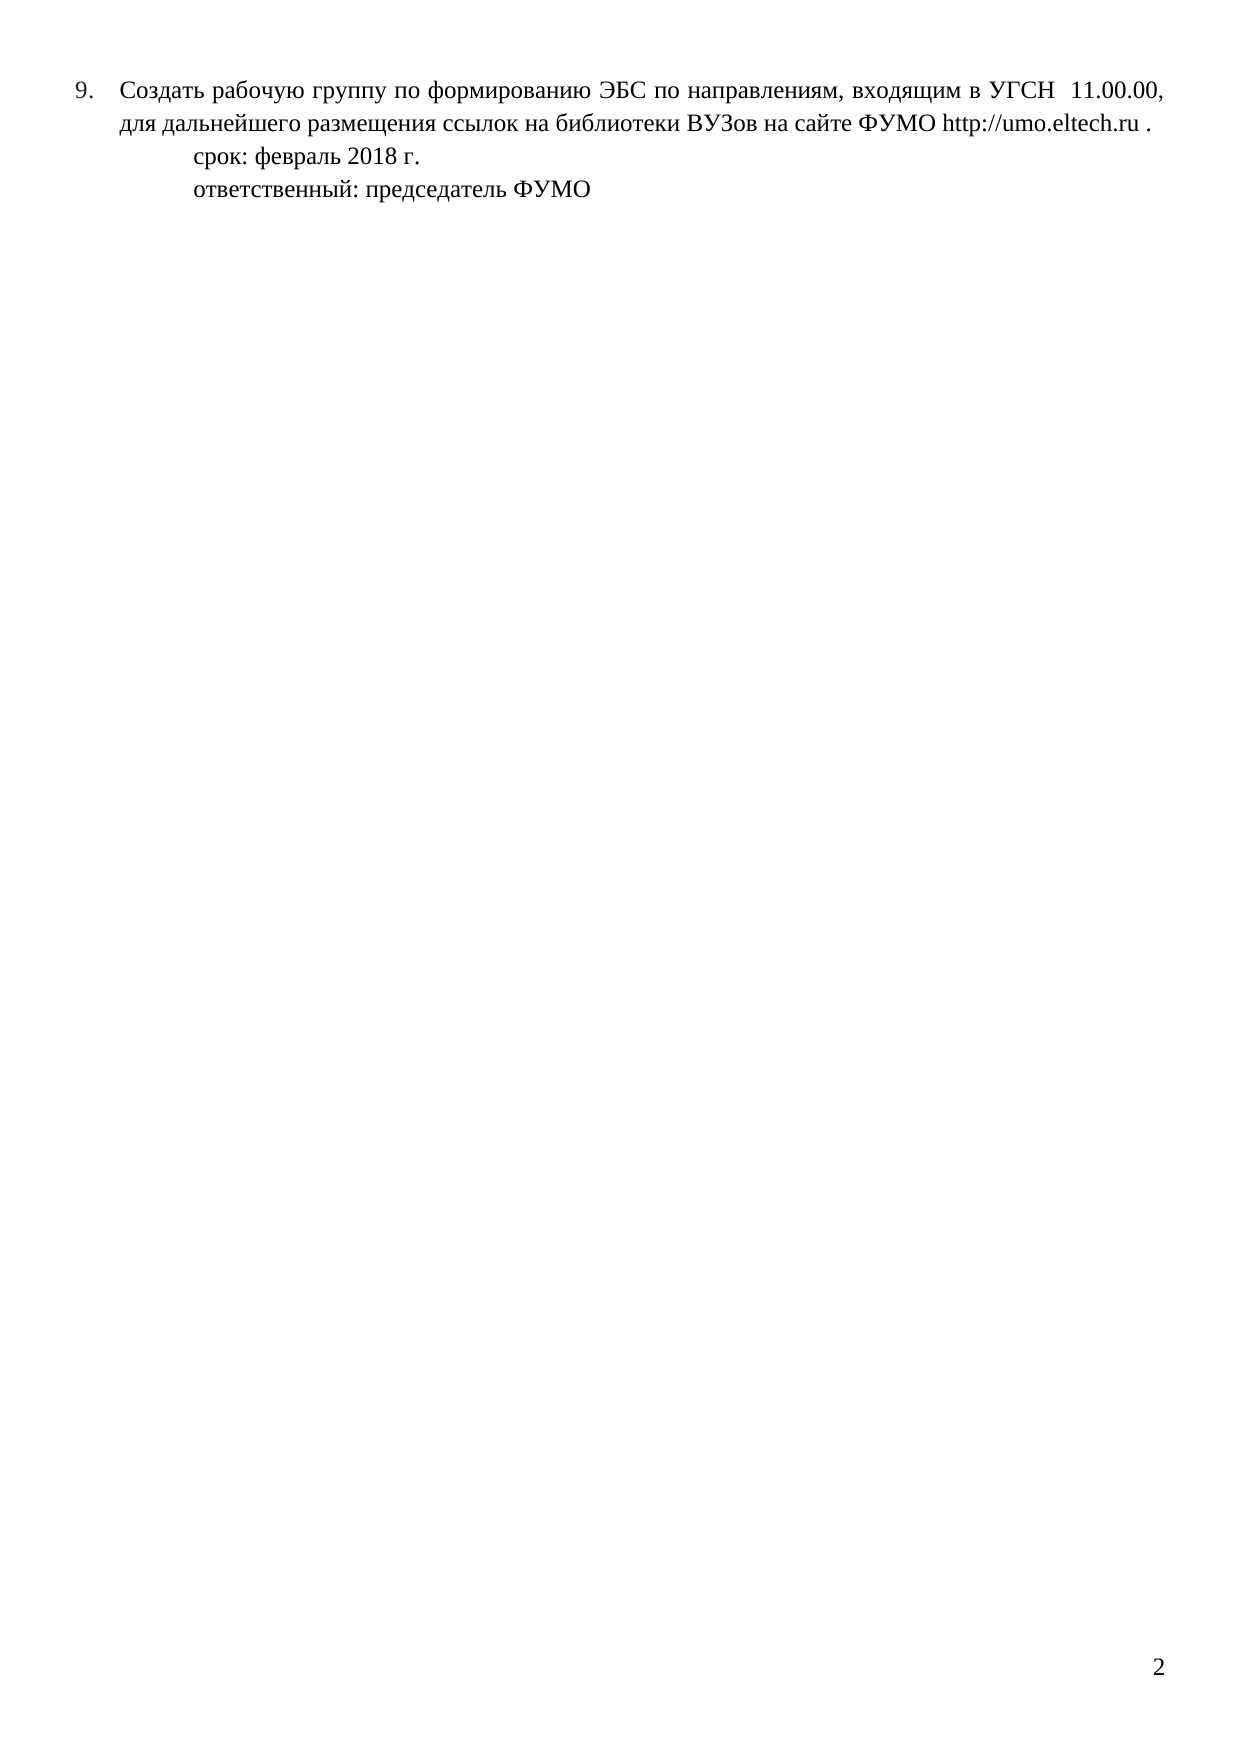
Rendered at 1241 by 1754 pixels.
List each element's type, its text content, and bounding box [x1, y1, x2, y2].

text ответственный: председатель ФУМО [193, 174, 1165, 203]
list Создать рабочую группу по формированию ЭБС по направлениям, входящим в УГСН 11.00.00, для дальнейшего размещения ссылок на библиотеки ВУЗов на сайте ФУМО http://umo.eltech.ru . [75, 75, 1165, 137]
text срок: февраль 2018 г. [193, 141, 1165, 170]
